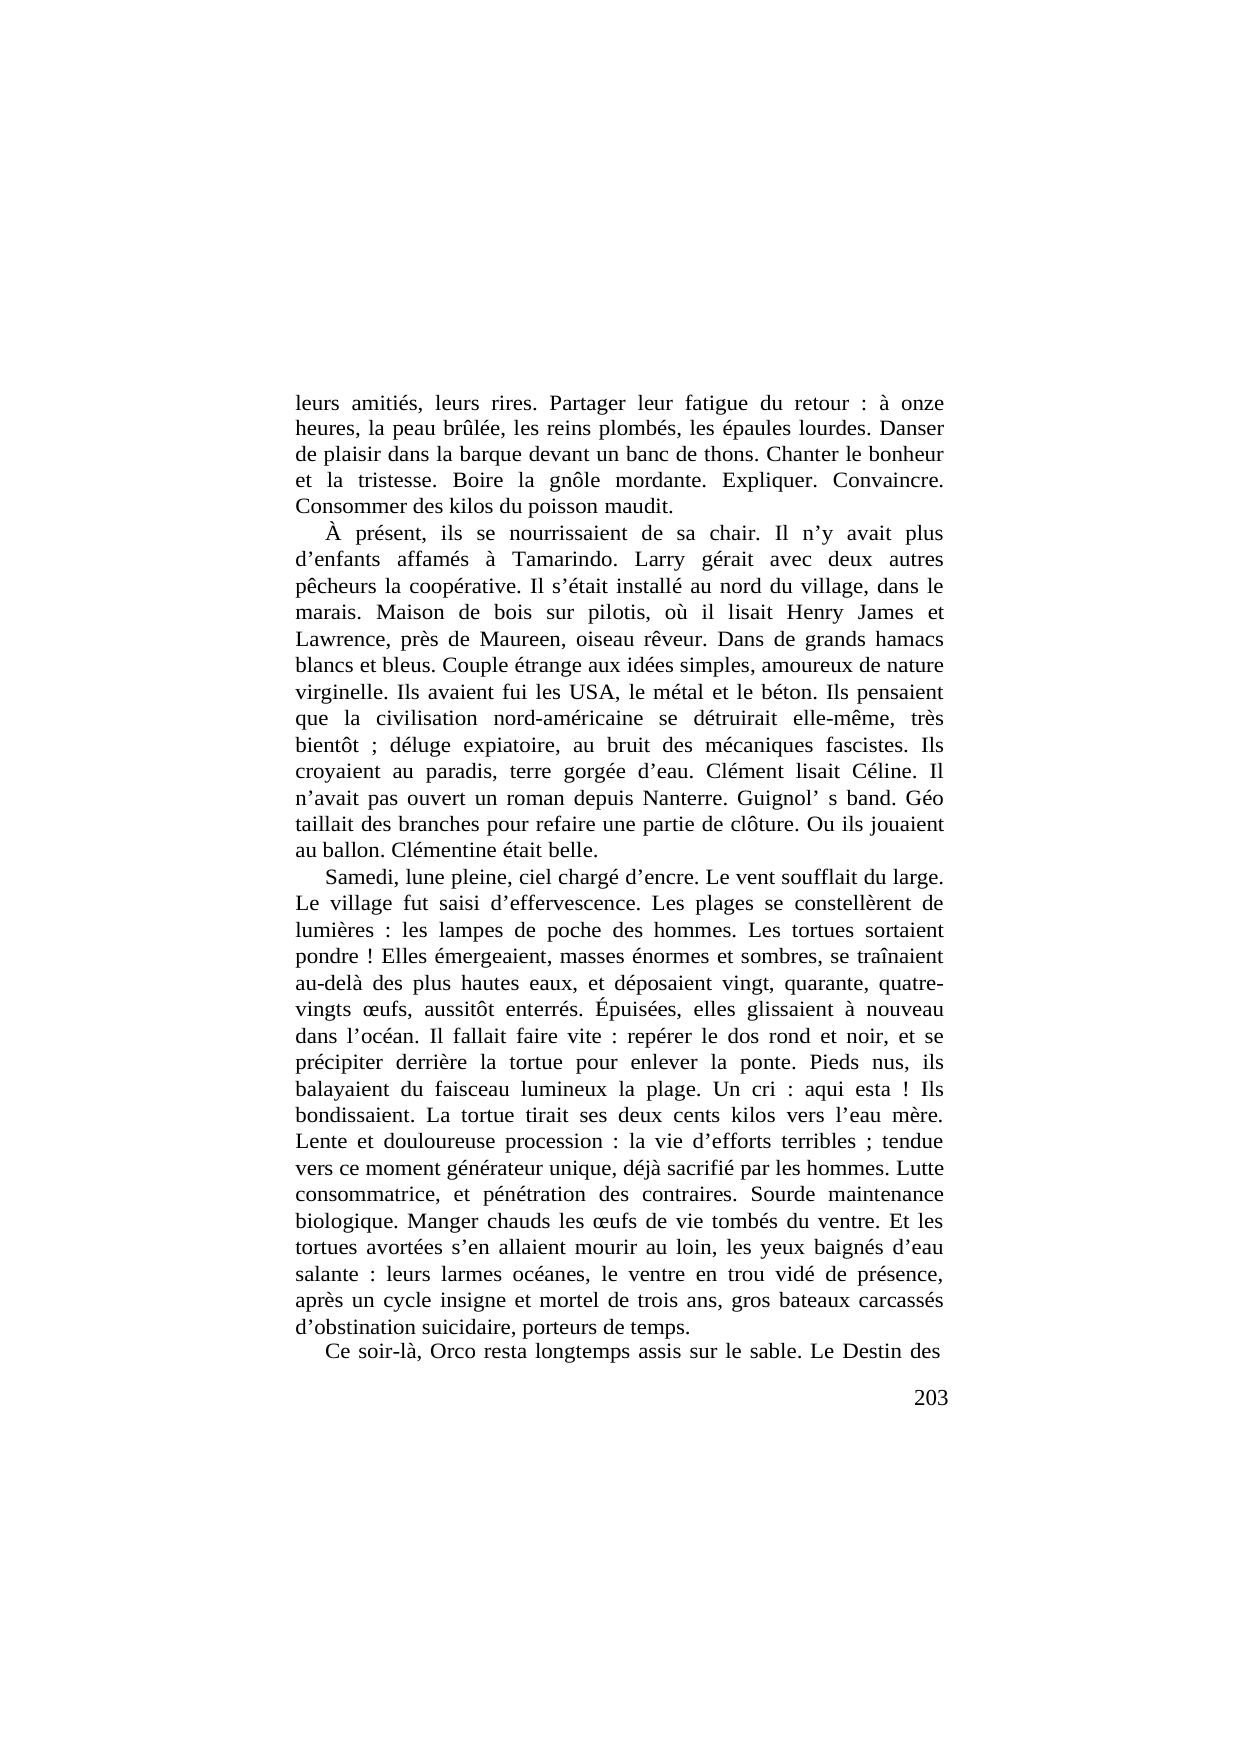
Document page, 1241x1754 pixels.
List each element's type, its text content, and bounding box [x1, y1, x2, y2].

text Samedi, lune pleine, ciel chargé d’encre. Le vent soufflait du large. Le village fut saisi d’effervescence. Les plages se constellèrent de lumières : les lampes de poche des hommes. Les tortues sortaient pondre ! Elles émergeaient, masses énormes et sombres, se traînaient au-delà des plus hautes eaux, et déposaient vingt, quarante, quatre- vingts œufs, aussitôt enterrés. Épuisées, elles glissaient à nouveau dans l’océan. Il fallait faire vite : repérer le dos rond et noir, et se précipiter derrière la tortue pour enlever la ponte. Pieds nus, ils balayaient du faisceau lumineux la plage. Un cri : aqui esta ! Ils bondissaient. La tortue tirait ses deux cents kilos vers l’eau mère. Lente et douloureuse procession : la vie d’efforts terribles ; tendue vers ce moment générateur unique, déjà sacrifié par les hommes. Lutte consommatrice, et pénétration des contraires. Sourde maintenance biologique. Manger chauds les œufs de vie tombés du ventre. Et les tortues avortées s’en allaient mourir au loin, les yeux baignés d’eau salante : leurs larmes océanes, le ventre en trou vidé de présence, après un cycle insigne et mortel de trois ans, gros bateaux carcassés d’obstination suicidaire, porteurs de temps. [295, 864, 945, 1339]
text leurs amitiés, leurs rires. Partager leur fatigue du retour : à onze heures, la peau brûlée, les reins plombés, les épaules lourdes. Danser de plaisir dans la barque devant un banc de thons. Chanter le bonheur et la tristesse. Boire la gnôle mordante. Expliquer. Convaincre. Consommer des kilos du poisson maudit. [295, 389, 945, 518]
text Ce soir-là, Orco resta longtemps assis sur le sable. Le Destin des [325, 1340, 1065, 1363]
text À présent, ils se nourrissaient de sa chair. Il n’y avait plus d’enfants affamés à Tamarindo. Larry gérait avec deux autres pêcheurs la coopérative. Il s’était installé au nord du village, dans le marais. Maison de bois sur pilotis, où il lisait Henry James et Lawrence, près de Maureen, oiseau rêveur. Dans de grands hamacs blancs et bleus. Couple étrange aux idées simples, amoureux de nature virginelle. Ils avaient fui les USA, le métal et le béton. Ils pensaient que la civilisation nord-américaine se détruirait elle-même, très bientôt ; déluge expiatoire, au bruit des mécaniques fascistes. Ils croyaient au paradis, terre gorgée d’eau. Clément lisait Céline. Il n’avait pas ouvert un roman depuis Nanterre. Guignol’ s band. Géo taillait des branches pour refaire une partie de clôture. Ou ils jouaient au ballon. Clémentine était belle. [295, 520, 945, 863]
